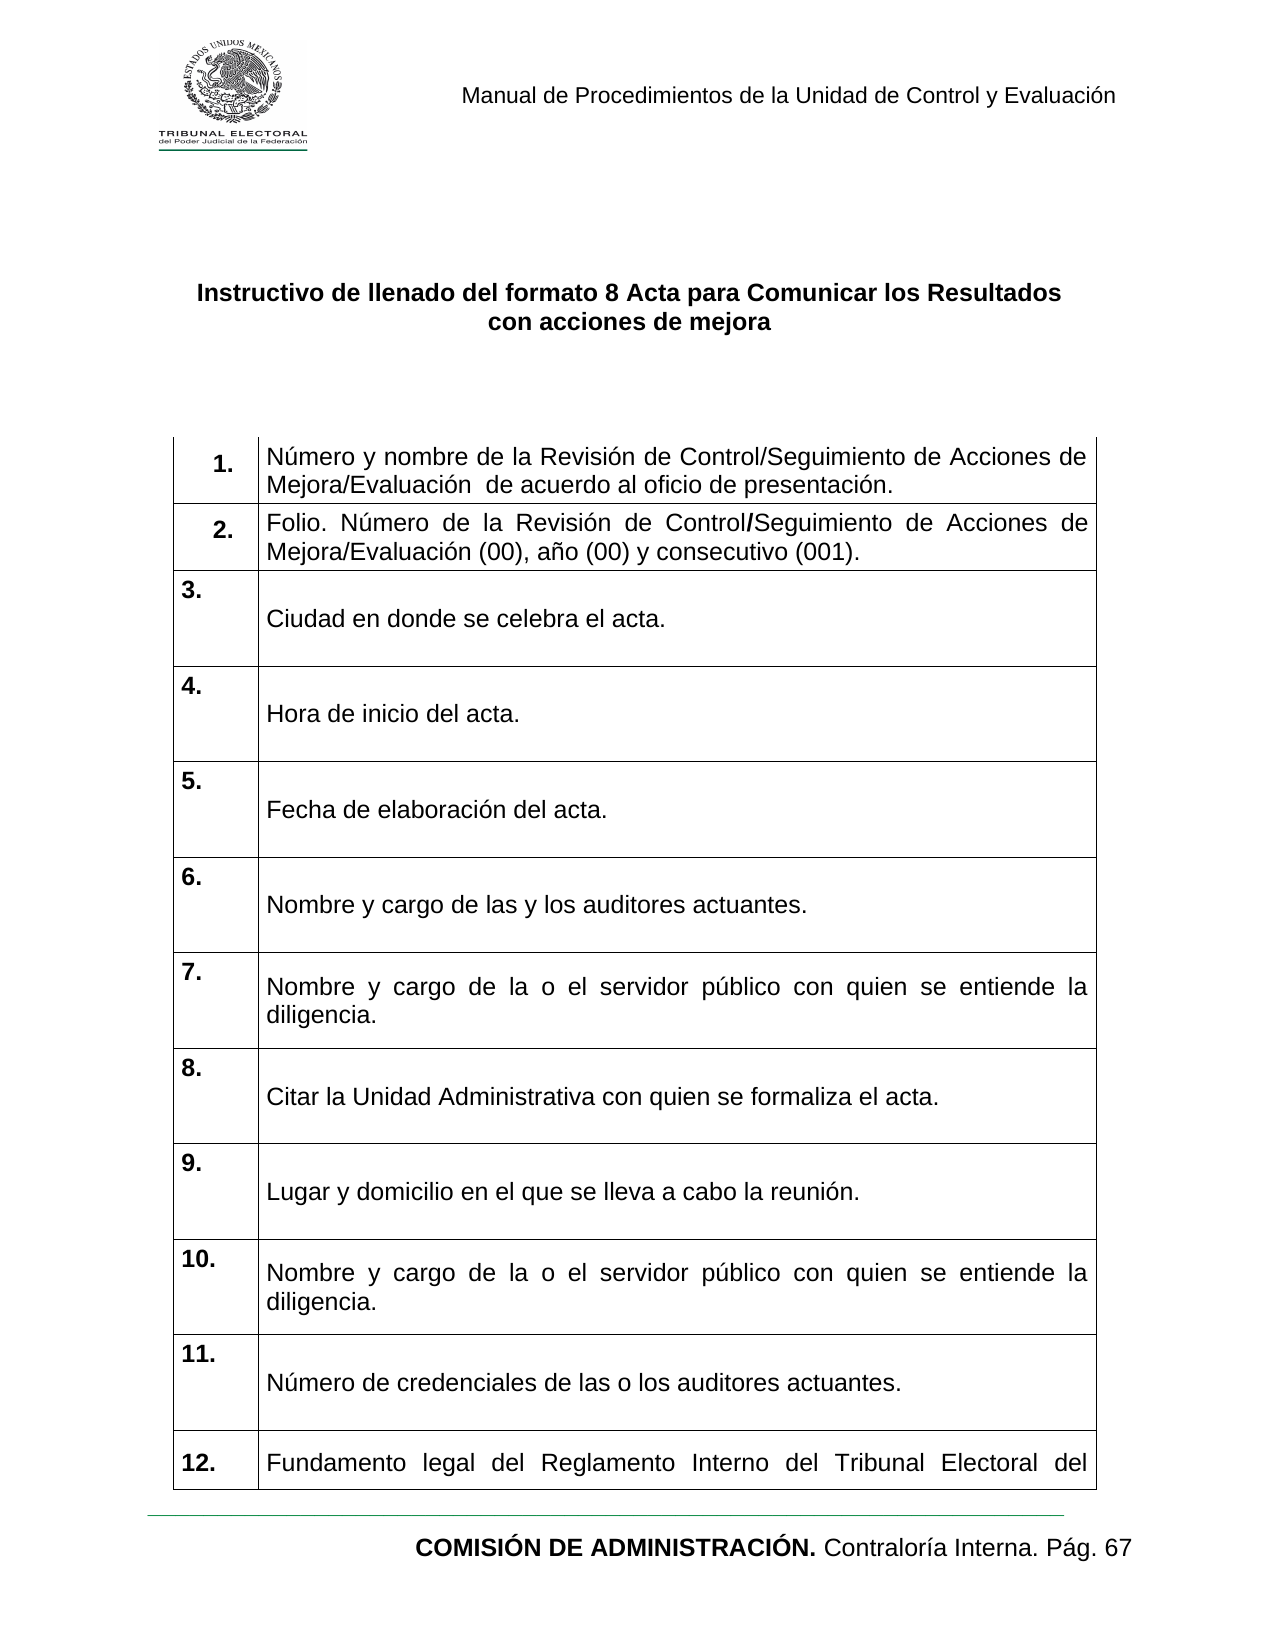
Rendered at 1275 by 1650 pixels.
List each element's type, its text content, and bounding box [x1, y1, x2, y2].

table_cell Nombre y cargo de la o el servidor público con quien se entiende la diligencia. [259, 1240, 1096, 1334]
table_cell Fecha de elaboración del acta. [259, 762, 1096, 857]
table_cell Hora de inicio del acta. [259, 667, 1096, 761]
table_cell [174, 858, 258, 952]
table_cell [174, 1335, 258, 1430]
table_cell [174, 1049, 258, 1143]
table_cell Nombre y cargo de las y los auditores actuantes. [259, 858, 1096, 952]
table_cell [174, 1431, 258, 1489]
table_cell Lugar y domicilio en el que se lleva a cabo la reunión. [259, 1144, 1096, 1239]
table_cell [174, 1144, 258, 1239]
table_cell Número y nombre de la Revisión de Control/Seguimiento de Acciones de Mejora/Evaluación de acuerdo al oficio de presentación. [259, 437, 1096, 503]
picture [158, 40, 308, 151]
table_cell Folio. Número de la Revisión de Control/Seguimiento de Acciones de Mejora/Evaluación (00), año (00) y consecutivo (001). [259, 504, 1096, 570]
table_cell [174, 437, 258, 503]
table_cell Citar la Unidad Administrativa con quien se formaliza el acta. [259, 1049, 1096, 1143]
table_cell [174, 762, 258, 857]
table_cell [174, 667, 258, 761]
table_cell [174, 1240, 258, 1334]
table_cell Nombre y cargo de la o el servidor público con quien se entiende la diligencia. [259, 953, 1096, 1048]
table_cell [174, 571, 258, 666]
table_cell Número de credenciales de las o los auditores actuantes. [259, 1335, 1096, 1430]
table_cell [174, 504, 258, 570]
table_cell Ciudad en donde se celebra el acta. [259, 571, 1096, 666]
table_cell [174, 953, 258, 1048]
